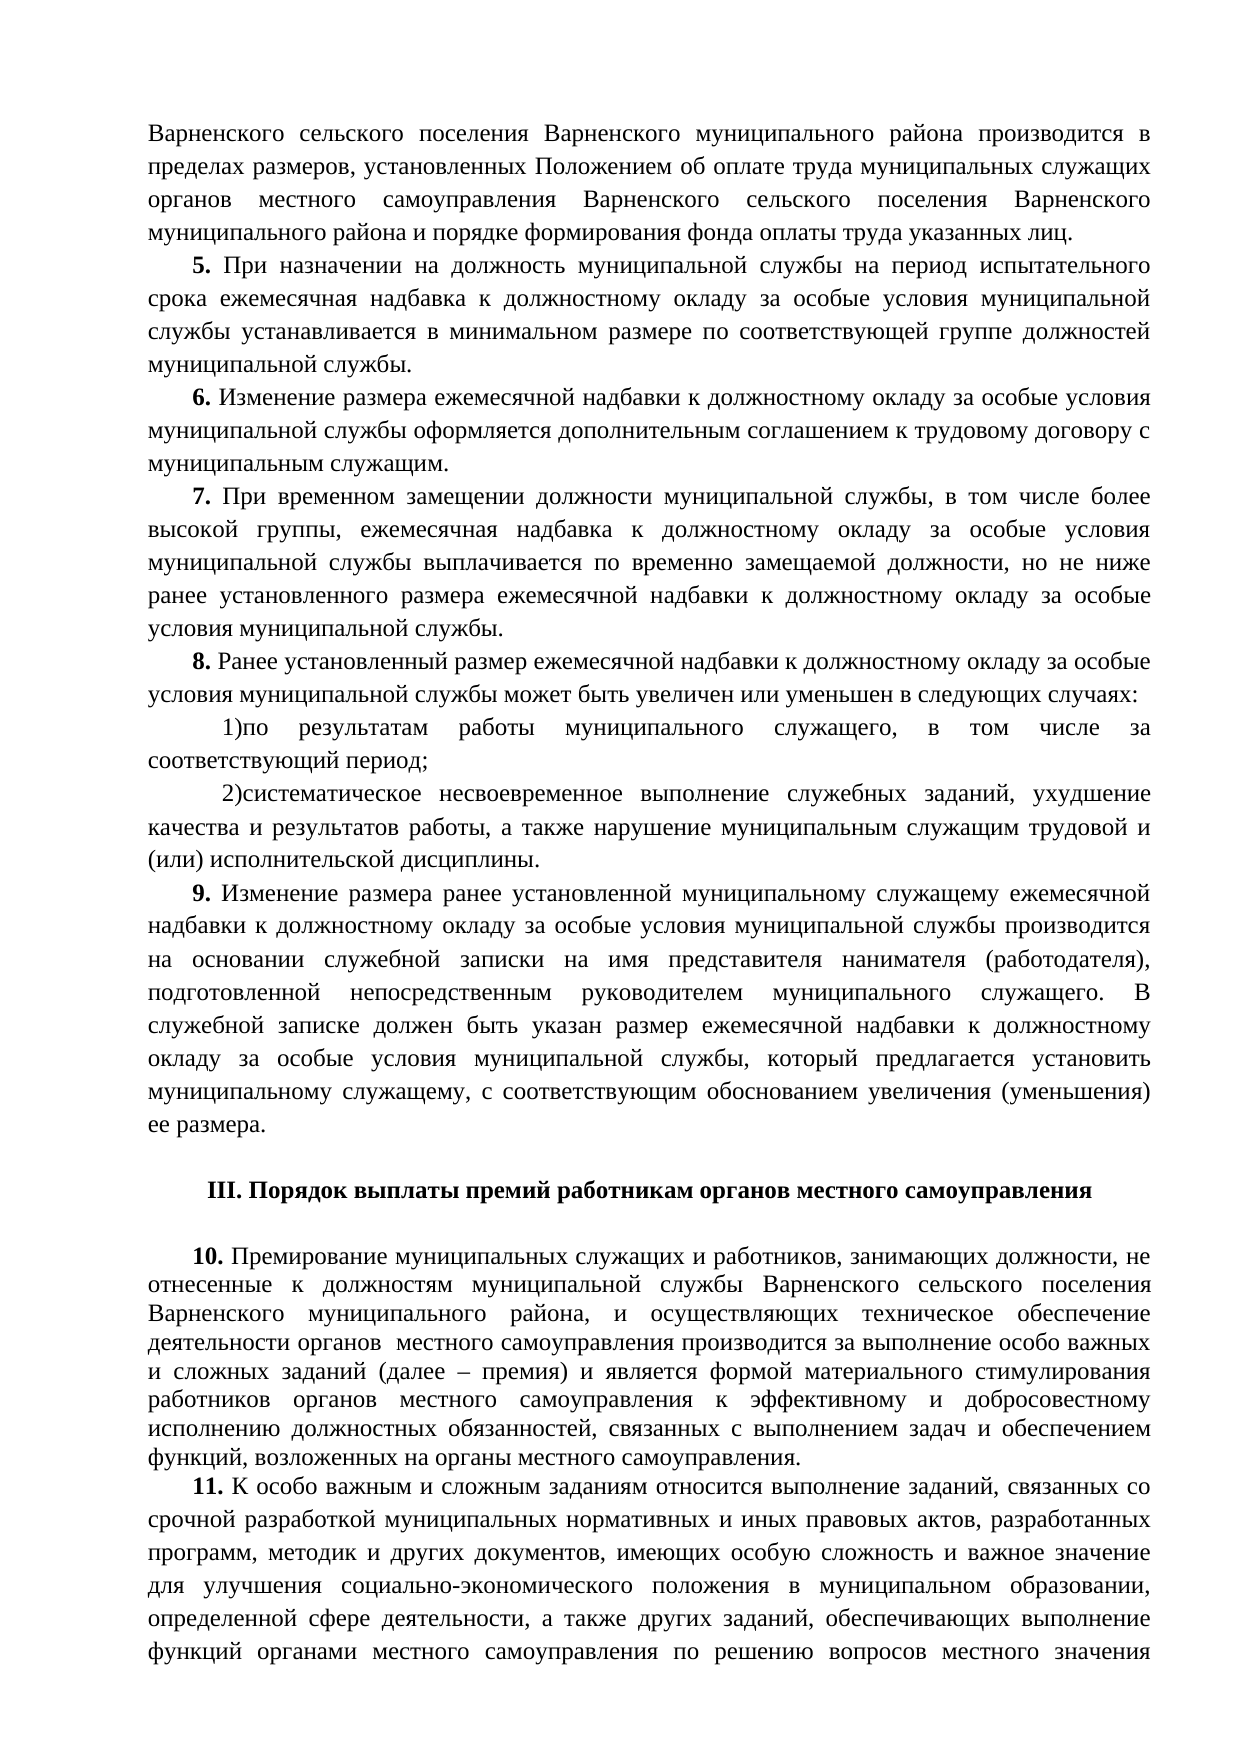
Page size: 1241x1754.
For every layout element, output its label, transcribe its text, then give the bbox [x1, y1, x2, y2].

text 2)систематическое несвоевременное выполнение служебных заданий, ухудшение качества и результатов работы, а также нарушение муниципальным служащим трудовой и (или) исполнительской дисциплины. [148, 778, 1152, 873]
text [148, 1471, 1152, 1665]
text 8. Ранее установленный размер ежемесячной надбавки к должностному окладу за особые условия муниципальной службы может быть увеличен или уменьшен в следующих случаях: [148, 646, 1152, 708]
list III. Порядок выплаты премий работникам органов местного самоуправления [148, 1175, 1152, 1203]
text 5. При назначении на должность муниципальной службы на период испытательного срока ежемесячная надбавка к должностному окладу за особые условия муниципальной службы устанавливается в минимальном размере по соответствующей группе должностей муниципальной службы. [148, 250, 1152, 378]
title 10. Премирование муниципальных служащих и работников, занимающих должности, не отнесенные к должностям муниципальной службы Варненского сельского поселения Варненского муниципального района, и осуществляющих техническое обеспечение деятельности органов местного самоуправления производится за выполнение особо важных и сложных заданий (далее – премия) и является формой материального стимулирования работников органов местного самоуправления к эффективному и добросовестному исполнению должностных обязанностей, связанных с выполнением задач и обеспечением функций, возложенных на органы местного самоуправления. [148, 1241, 1152, 1471]
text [148, 118, 1152, 246]
text 7. При временном замещении должности муниципальной службы, в том числе более высокой группы, ежемесячная надбавка к должностному окладу за особые условия муниципальной службы выплачивается по временно замещаемой должности, но не ниже ранее установленного размера ежемесячной надбавки к должностному окладу за особые условия муниципальной службы. [148, 481, 1152, 642]
text 1)по результатам работы муниципального служащего, в том числе за соответствующий период; [148, 712, 1152, 774]
text 9. Изменение размера ранее установленной муниципальному служащему ежемесячной надбавки к должностному окладу за особые условия муниципальной службы производится на основании служебной записки на имя представителя нанимателя (работодателя), подготовленной непосредственным руководителем муниципального служащего. В служебной записке должен быть указан размер ежемесячной надбавки к должностному окладу за особые условия муниципальной службы, который предлагается установить муниципальному служащему, с соответствующим обоснованием увеличения (уменьшения) ее размера. [148, 878, 1152, 1137]
text 6. Изменение размера ежемесячной надбавки к должностному окладу за особые условия муниципальной службы оформляется дополнительным соглашением к трудовому договору с муниципальным служащим. [148, 382, 1152, 477]
